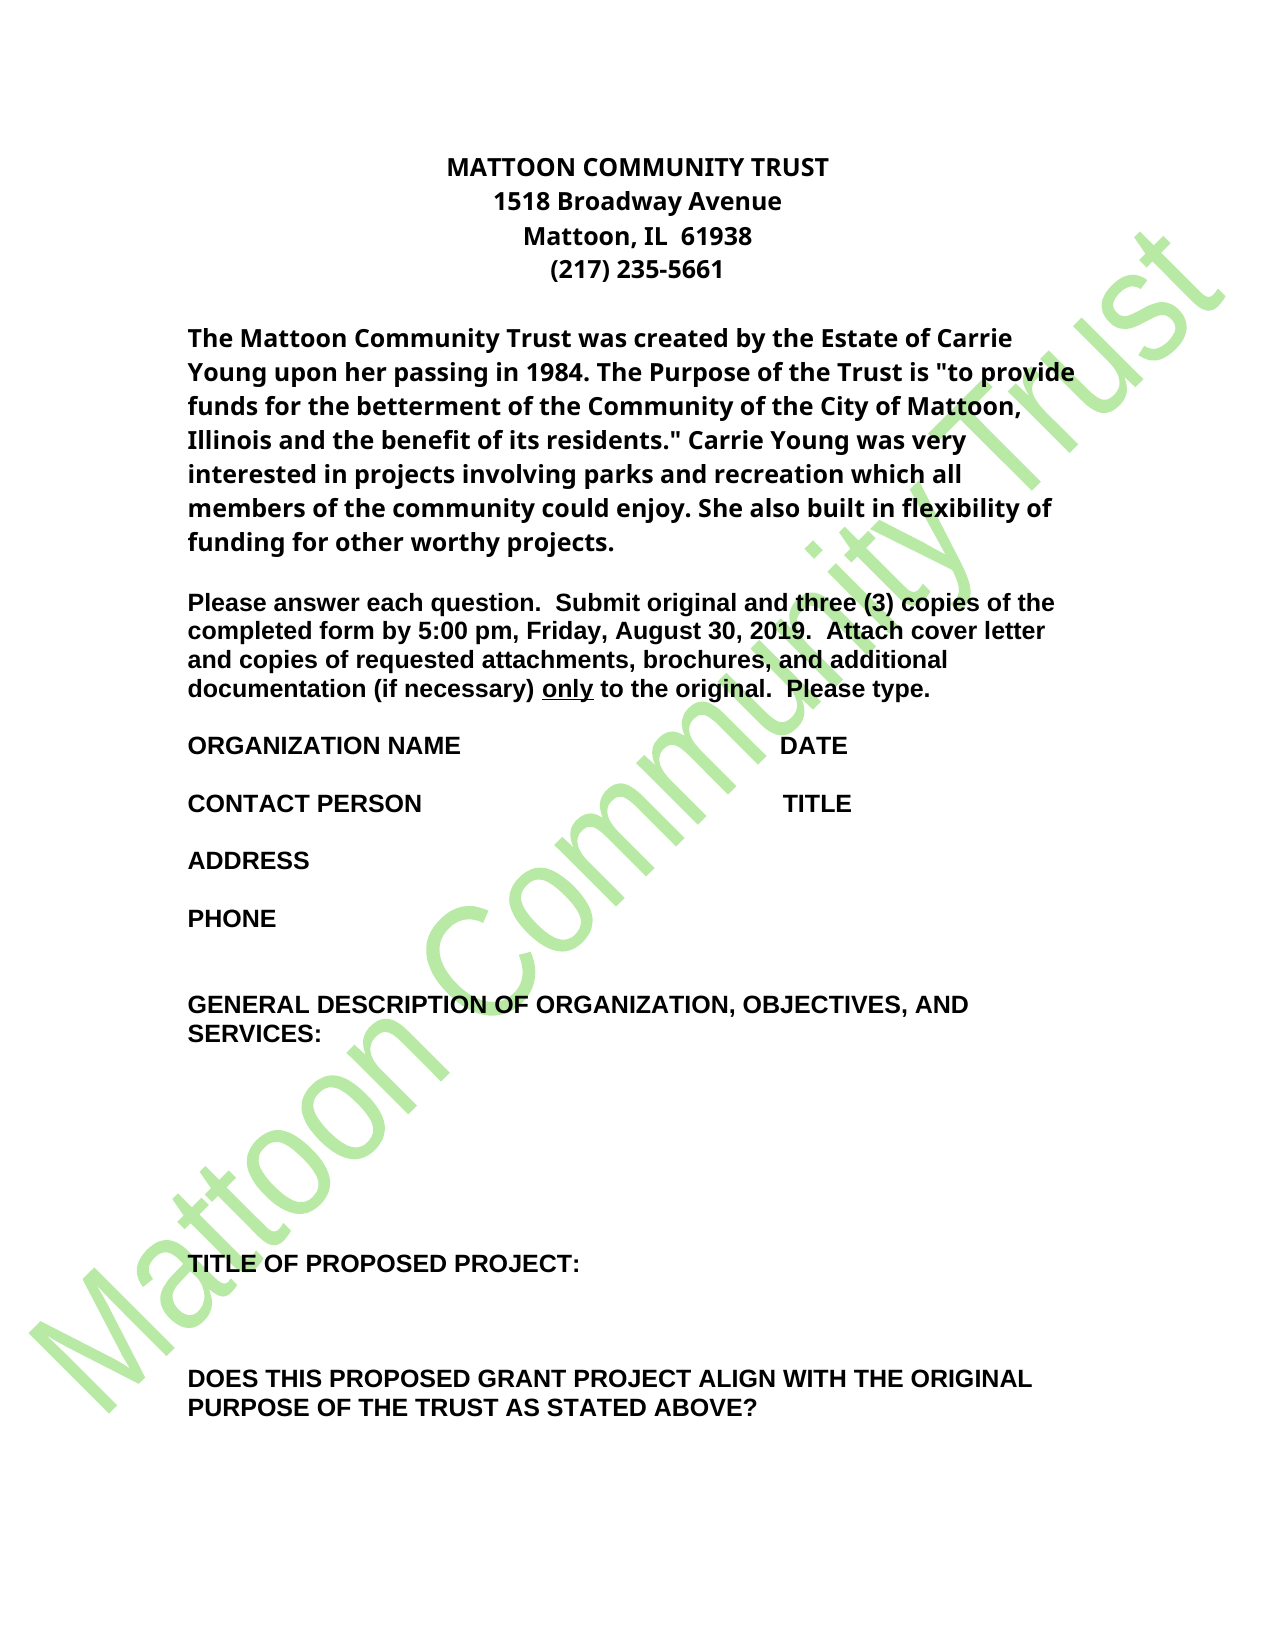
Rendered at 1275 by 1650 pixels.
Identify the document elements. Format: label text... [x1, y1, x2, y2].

text TITLE OF PROPOSED PROJECT: [187, 1249, 1087, 1277]
text GENERAL DESCRIPTION OF ORGANIZATION, OBJECTIVES, AND SERVICES: [187, 990, 1087, 1047]
subtitle Mattoon, IL 61938 [187, 218, 1087, 252]
text CONTACT PERSON TITLE [187, 789, 1087, 817]
text (217) 235-5661 [187, 252, 1087, 286]
text ADDRESS [187, 846, 1087, 875]
text The Mattoon Community Trust was created by the Estate of Carrie Young upon her passing in 1984. The Purpose of the Trust is "to provide funds for the betterment of the Community of the City of Mattoon, Illinois and the benefit of its residents." Carrie Young was very interested in projects involving parks and recreation which all members of the community could enjoy. She also built in flexibility of funding for other worthy projects. [187, 320, 1087, 559]
text 1518 Broadway Avenue [187, 184, 1087, 218]
title MATTOON COMMUNITY TRUST [187, 150, 1087, 184]
text Please answer each question. Submit original and three (3) copies of the completed form by 5:00 pm, Friday, August 30, 2019. Attach cover letter and copies of requested attachments, brochures, and additional documentation (if necessary) only to the original. Please type. [187, 587, 1087, 702]
text PHONE [187, 904, 1087, 932]
subtitle ORGANIZATION NAME DATE [187, 731, 1087, 760]
text DOES THIS PROPOSED GRANT PROJECT ALIGN WITH THE ORIGINAL PURPOSE OF THE TRUST AS STATED ABOVE? [187, 1364, 1087, 1421]
